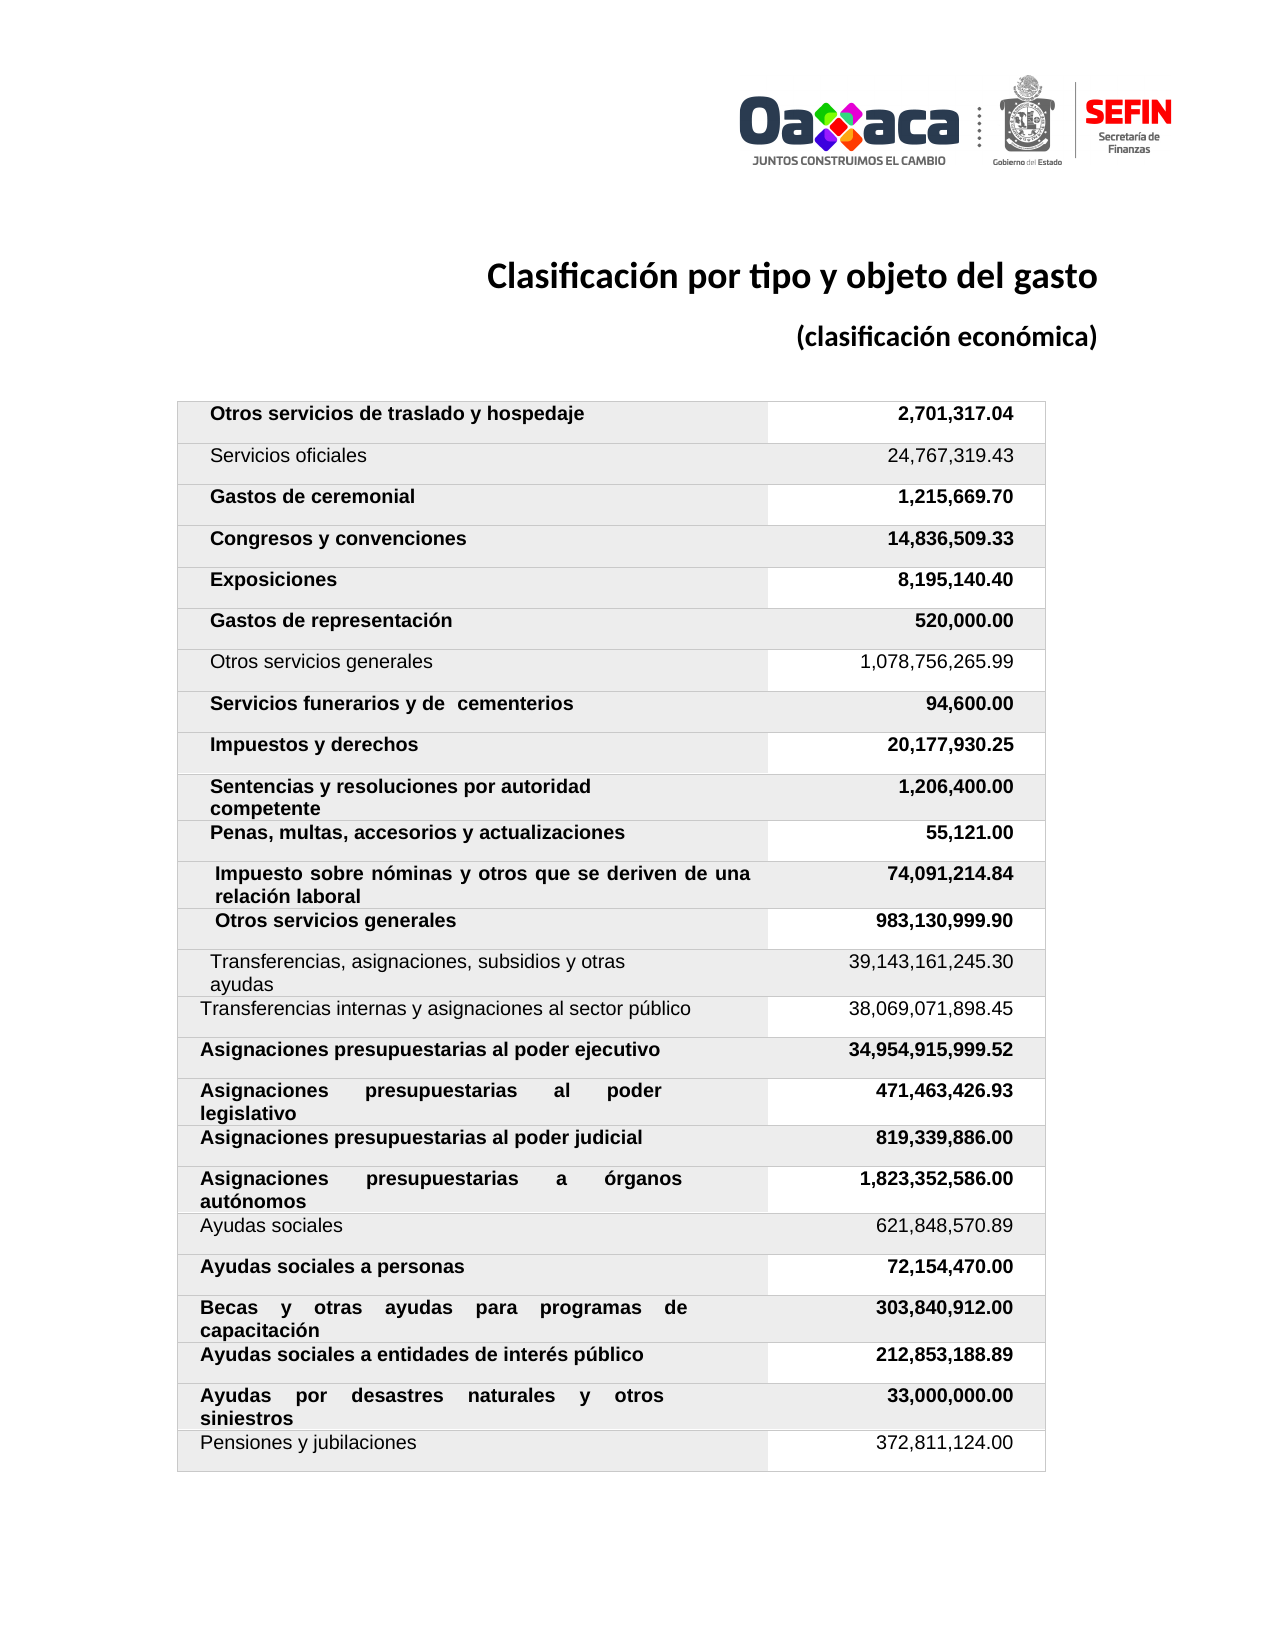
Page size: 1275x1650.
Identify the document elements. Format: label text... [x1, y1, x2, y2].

table_cell 212,853,188.89 [768, 1343, 1045, 1383]
table_cell 33,000,000.00 [768, 1384, 1045, 1429]
table_cell Becas y otras ayudas para programas de capacitación [178, 1296, 768, 1342]
table_cell 74,091,214.84 [768, 862, 1045, 908]
table_cell 303,840,912.00 [768, 1296, 1045, 1342]
table_cell Servicios funerarios y de cementerios [178, 692, 768, 732]
table_cell 94,600.00 [768, 692, 1045, 732]
picture [739, 75, 1172, 165]
table_cell Asignaciones presupuestarias al poder judicial [178, 1126, 768, 1166]
table_cell Ayudas sociales a entidades de interés público [178, 1343, 768, 1383]
table_cell 14,836,509.33 [768, 526, 1045, 567]
table_cell Impuestos y derechos [178, 733, 768, 773]
table_cell 8,195,140.40 [768, 568, 1045, 608]
table_cell Ayudas sociales a personas [178, 1255, 768, 1295]
table_cell 72,154,470.00 [768, 1255, 1045, 1295]
table_cell 34,954,915,999.52 [768, 1038, 1045, 1078]
table_cell Congresos y convenciones [178, 526, 768, 567]
table_cell Asignaciones presupuestarias a órganos autónomos [178, 1167, 768, 1212]
table_cell 55,121.00 [768, 821, 1045, 861]
table_cell 24,767,319.43 [768, 444, 1045, 484]
table_cell Exposiciones [178, 568, 768, 608]
table_cell 621,848,570.89 [768, 1214, 1045, 1254]
table_cell Ayudas sociales [178, 1214, 768, 1254]
table_cell Gastos de representación [178, 609, 768, 649]
table_cell 819,339,886.00 [768, 1126, 1045, 1166]
table_cell 372,811,124.00 [768, 1431, 1045, 1471]
table_cell 1,206,400.00 [768, 775, 1045, 820]
table_cell 20,177,930.25 [768, 733, 1045, 773]
table_cell Otros servicios generales [178, 650, 768, 691]
table_cell Ayudas por desastres naturales y otros siniestros [178, 1384, 768, 1429]
table_cell 1,078,756,265.99 [768, 650, 1045, 691]
table_cell 2,701,317.04 [768, 402, 1045, 443]
table_cell Otros servicios de traslado y hospedaje [178, 402, 768, 443]
table_cell Impuesto sobre nóminas y otros que se deriven de una relación laboral [178, 862, 768, 908]
table_cell Otros servicios generales [178, 909, 768, 949]
table_cell Asignaciones presupuestarias al poder legislativo [178, 1079, 768, 1125]
table_cell 471,463,426.93 [768, 1079, 1045, 1125]
table_cell Gastos de ceremonial [178, 485, 768, 525]
table_cell Pensiones y jubilaciones [178, 1431, 768, 1471]
table_cell 983,130,999.90 [768, 909, 1045, 949]
table_cell Servicios oficiales [178, 444, 768, 484]
table_cell Transferencias, asignaciones, subsidios y otras ayudas [178, 950, 768, 996]
table_cell 1,215,669.70 [768, 485, 1045, 525]
table_cell 39,143,161,245.30 [768, 950, 1045, 996]
table_cell 520,000.00 [768, 609, 1045, 649]
table_cell Asignaciones presupuestarias al poder ejecutivo [178, 1038, 768, 1078]
table_cell 38,069,071,898.45 [768, 997, 1045, 1037]
table_cell 1,823,352,586.00 [768, 1167, 1045, 1212]
table_cell Transferencias internas y asignaciones al sector público [178, 997, 768, 1037]
table_cell Sentencias y resoluciones por autoridad competente [178, 775, 768, 820]
table_cell Penas, multas, accesorios y actualizaciones [178, 821, 768, 861]
